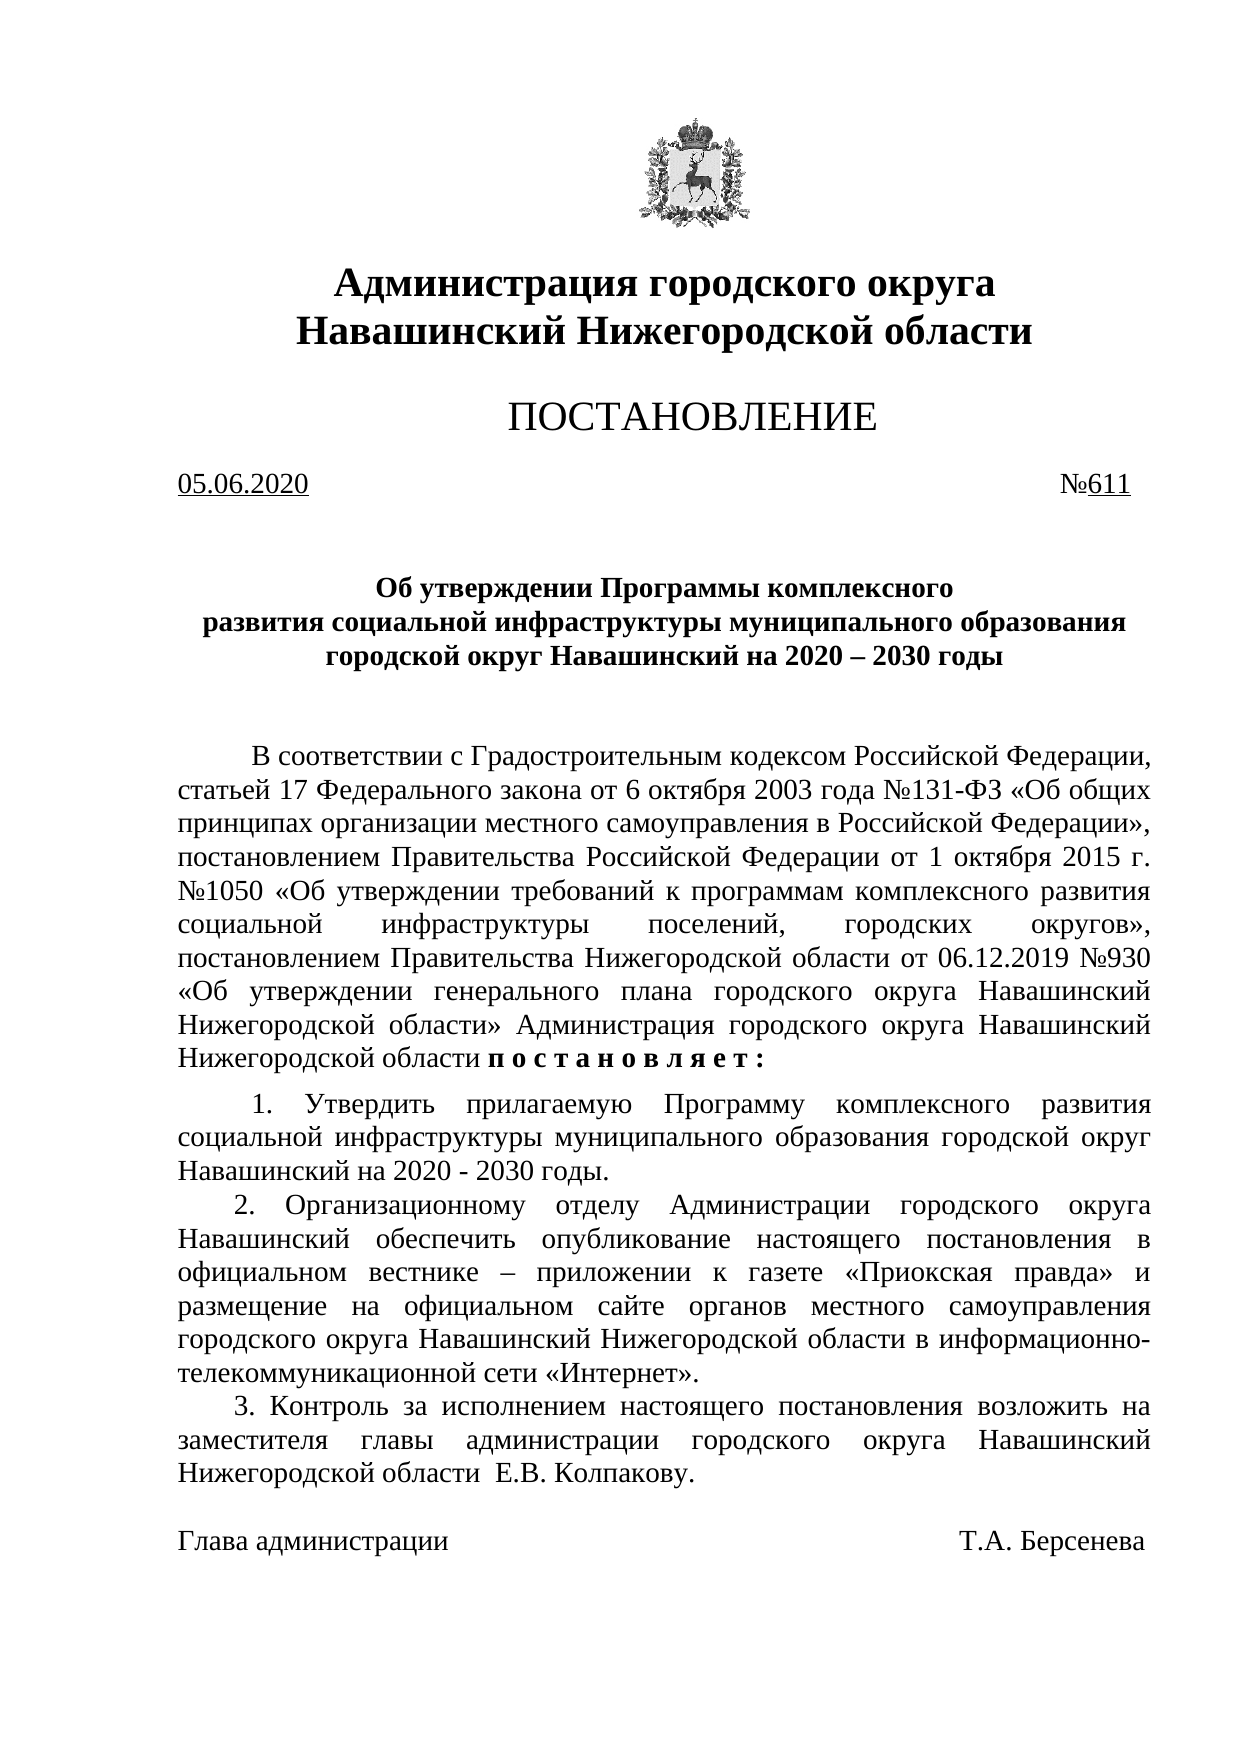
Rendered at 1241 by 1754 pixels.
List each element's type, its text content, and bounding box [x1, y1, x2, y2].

text В соответствии с Градостроительным кодексом Российской Федерации, статьей 17 Федерального закона от 6 октября 2003 года №131-ФЗ «Об общих принципах организации местного самоуправления в Российской Федерации», постановлением Правительства Российской Федерации от 1 октября 2015 г. №1050 «Об утверждении требований к программам комплексного развития социальной инфраструктуры поселений, городских округов», постановлением Правительства Нижегородской области от 06.12.2019 №930 «Об утверждении генерального плана городского округа Навашинский Нижегородской области» Администрация городского округа Навашинский Нижегородской области п о с т а н о в л я е т : [177, 738, 1152, 1074]
text Глава администрации Т.А. Берсенева [177, 1523, 1152, 1556]
text Навашинский Нижегородской области [177, 305, 1152, 353]
subtitle ПОСТАНОВЛЕНИЕ [177, 391, 1152, 439]
text Администрация городского округа [177, 257, 1152, 305]
text 2. Организационному отделу Администрации городского округа Навашинский обеспечить опубликование настоящего постановления в официальном вестнике – приложении к газете «Приокская правда» и размещение на официальном сайте органов местного самоуправления городского округа Навашинский Нижегородской области в информационно-телекоммуникационной сети «Интернет». [177, 1187, 1152, 1388]
text развития социальной инфраструктуры муниципального образования городской округ Навашинский на 2020 – 2030 годы [177, 604, 1152, 671]
text 1. Утвердить прилагаемую Программу комплексного развития социальной инфраструктуры муниципального образования городской округ Навашинский на 2020 - 2030 годы. [177, 1086, 1152, 1187]
picture [635, 118, 750, 229]
text Об утверждении Программы комплексного [177, 571, 1152, 604]
text 3. Контроль за исполнением настоящего постановления возложить на заместителя главы администрации городского округа Навашинский Нижегородской области Е.В. Колпакову. [177, 1388, 1152, 1489]
text 05.06.2020 №611 [177, 466, 1152, 499]
